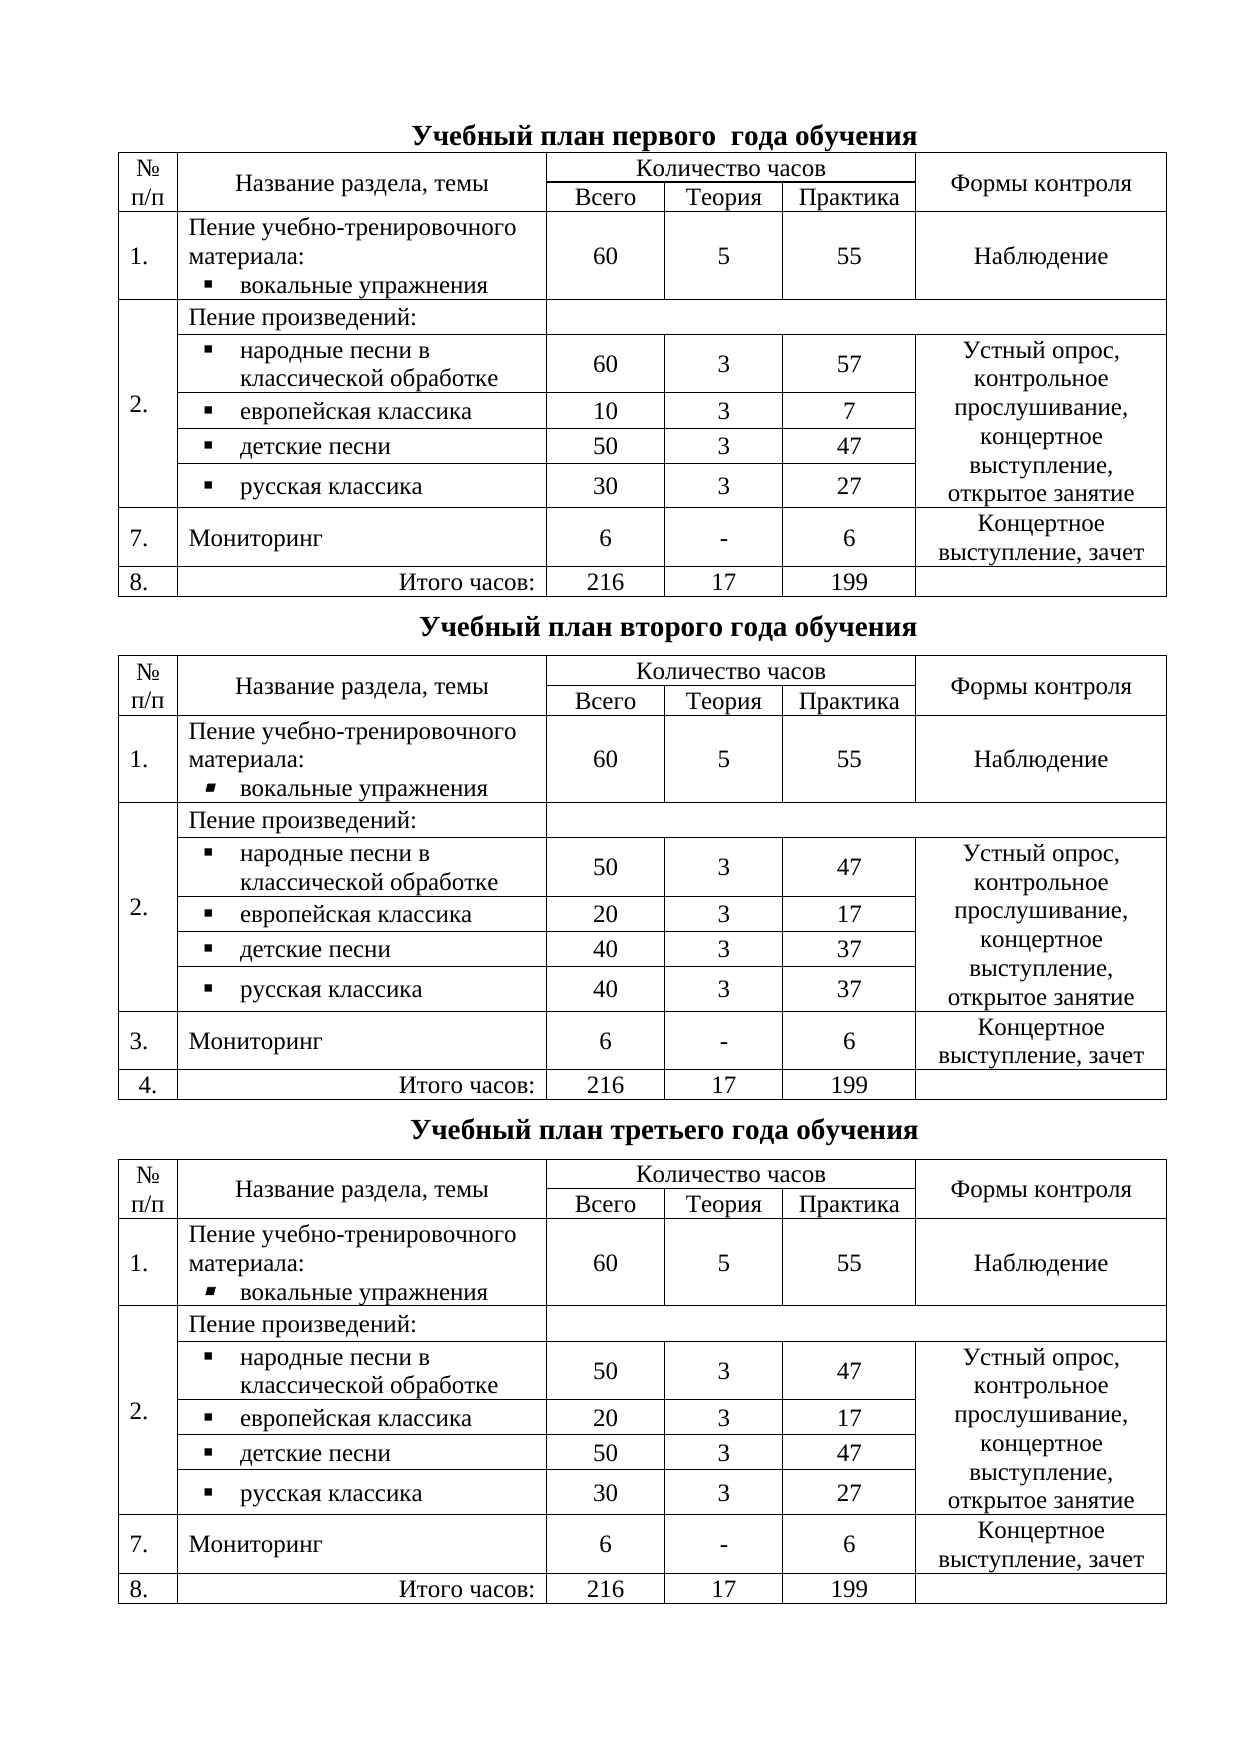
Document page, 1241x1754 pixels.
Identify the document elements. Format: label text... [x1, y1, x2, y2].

table_cell 6 [783, 508, 915, 566]
table_cell 60 [547, 716, 664, 802]
table_cell русская классика [178, 1470, 546, 1514]
table_cell 3 [665, 967, 782, 1011]
table_cell 5 [665, 1219, 782, 1305]
table_cell [547, 1306, 1166, 1341]
table_header № п/п [119, 1160, 177, 1218]
table_cell 60 [547, 1219, 664, 1305]
table_cell Наблюдение [916, 716, 1166, 802]
table_header Название раздела, темы [178, 153, 546, 211]
table_cell 6 [783, 1515, 915, 1573]
table_cell 3 [665, 932, 782, 966]
table_cell 4. [119, 1070, 177, 1099]
table_cell 3 [665, 838, 782, 896]
table_cell 3 [665, 1400, 782, 1434]
table_header Название раздела, темы [178, 1160, 546, 1218]
table_cell [119, 212, 177, 298]
table_cell детские песни [178, 429, 546, 462]
table_cell [916, 1070, 1166, 1099]
table_cell Теория [665, 686, 782, 715]
table_cell - [665, 508, 782, 566]
table_cell 17 [665, 1574, 782, 1602]
table_cell 47 [783, 429, 915, 462]
table_cell 6 [547, 1515, 664, 1573]
table_cell 6 [547, 508, 664, 566]
table_cell Практика [783, 183, 915, 211]
table_cell русская классика [178, 967, 546, 1011]
table_cell 216 [547, 567, 664, 596]
table_cell Концертное выступление, зачет [916, 508, 1166, 566]
table_cell 30 [547, 464, 664, 507]
table_cell 7 [783, 393, 915, 427]
table_cell 5 [665, 716, 782, 802]
table_cell 55 [783, 1219, 915, 1305]
table_cell 55 [783, 716, 915, 802]
table_cell 30 [547, 1470, 664, 1514]
table_cell 17 [665, 567, 782, 596]
table_cell 47 [783, 1435, 915, 1469]
table_cell европейская классика [178, 393, 546, 427]
table_cell Наблюдение [916, 212, 1166, 298]
table_cell 50 [547, 429, 664, 462]
table_cell 3 [665, 464, 782, 507]
table_cell 3 [665, 1435, 782, 1469]
table_cell 50 [547, 1342, 664, 1399]
table_cell [547, 803, 1166, 837]
table_cell 6 [547, 1012, 664, 1069]
table_cell 60 [547, 212, 664, 298]
table_cell 27 [783, 1470, 915, 1514]
table_cell - [665, 1012, 782, 1069]
table_cell 50 [547, 1435, 664, 1469]
text Учебный план первого года обучения [177, 118, 1152, 152]
table_cell 3 [665, 393, 782, 427]
table_header Формы контроля [916, 656, 1166, 715]
table_cell 5 [665, 212, 782, 298]
table_cell 10 [547, 393, 664, 427]
table_cell [119, 1574, 177, 1602]
table_cell 55 [783, 212, 915, 298]
table_header Количество часов [547, 153, 915, 181]
table_cell Устный опрос, контрольное прослушивание, концертное выступление, открытое занятие [916, 1342, 1166, 1514]
table_cell 17 [783, 897, 915, 931]
table_cell Теория [665, 1189, 782, 1218]
table_cell народные песни в классической обработке [178, 335, 546, 392]
text Учебный план второго года обучения [177, 609, 1152, 643]
table_cell детские песни [178, 1435, 546, 1469]
table_cell европейская классика [178, 897, 546, 931]
table_cell народные песни в классической обработке [178, 838, 546, 896]
table_cell [547, 300, 1166, 334]
table_cell [916, 567, 1166, 596]
table_cell 47 [783, 1342, 915, 1399]
table_cell русская классика [178, 464, 546, 507]
table_cell [119, 567, 177, 596]
table_cell 3. [119, 1012, 177, 1069]
table_cell 216 [547, 1574, 664, 1602]
table_cell Устный опрос, контрольное прослушивание, концертное выступление, открытое занятие [916, 335, 1166, 507]
table_cell - [665, 1515, 782, 1573]
table_cell 17 [783, 1400, 915, 1434]
table_cell 57 [783, 335, 915, 392]
table_header № п/п [119, 656, 177, 715]
table_cell 3 [665, 335, 782, 392]
table_cell 6 [783, 1012, 915, 1069]
table_cell Всего [547, 686, 664, 715]
table_cell 47 [783, 838, 915, 896]
table_cell 199 [783, 567, 915, 596]
table_cell 17 [665, 1070, 782, 1099]
table_cell 37 [783, 967, 915, 1011]
table_cell 3 [665, 1342, 782, 1399]
table_header Количество часов [547, 656, 915, 685]
table_cell [119, 1219, 177, 1305]
table_cell 2. [119, 803, 177, 1011]
table_cell 3 [665, 1470, 782, 1514]
table_cell Наблюдение [916, 1219, 1166, 1305]
table_cell Теория [665, 183, 782, 211]
table_header Формы контроля [916, 153, 1166, 211]
table_cell 27 [783, 464, 915, 507]
text Учебный план третьего года обучения [177, 1112, 1152, 1146]
table_cell европейская классика [178, 1400, 546, 1434]
table_cell Всего [547, 183, 664, 211]
table_cell 50 [547, 838, 664, 896]
table_cell 40 [547, 967, 664, 1011]
table_cell Мониторинг [178, 1012, 546, 1069]
table_header № п/п [119, 153, 177, 211]
table_cell [916, 1574, 1166, 1602]
table_cell 20 [547, 1400, 664, 1434]
table_header Формы контроля [916, 1160, 1166, 1218]
table_cell 60 [547, 335, 664, 392]
table_cell 1. [119, 716, 177, 802]
table_cell 216 [547, 1070, 664, 1099]
table_cell народные песни в классической обработке [178, 1342, 546, 1399]
table_cell 40 [547, 932, 664, 966]
table_cell Итого часов: [178, 567, 546, 596]
table_cell Итого часов: [178, 1574, 546, 1602]
table_cell [119, 1306, 177, 1514]
table_cell Практика [783, 686, 915, 715]
table_cell Пение учебно-тренировочного материала: вокальные упражнения [178, 212, 546, 298]
table_cell Пение учебно-тренировочного материала: вокальные упражнения [178, 716, 546, 802]
table_cell Пение произведений: [178, 803, 546, 837]
table_header Количество часов [547, 1160, 915, 1188]
table_header Название раздела, темы [178, 656, 546, 715]
table_cell Концертное выступление, зачет [916, 1515, 1166, 1573]
table_cell Пение учебно-тренировочного материала: вокальные упражнения [178, 1219, 546, 1305]
table_cell Пение произведений: [178, 1306, 546, 1341]
table_cell Всего [547, 1189, 664, 1218]
table_cell [119, 508, 177, 566]
table_cell Мониторинг [178, 508, 546, 566]
table_cell 3 [665, 429, 782, 462]
table_cell 199 [783, 1574, 915, 1602]
table_cell детские песни [178, 932, 546, 966]
table_cell 37 [783, 932, 915, 966]
table_cell 20 [547, 897, 664, 931]
table_cell Итого часов: [178, 1070, 546, 1099]
table_cell 3 [665, 897, 782, 931]
table_cell Мониторинг [178, 1515, 546, 1573]
table_cell [119, 300, 177, 507]
table_cell Устный опрос, контрольное прослушивание, концертное выступление, открытое занятие [916, 838, 1166, 1011]
table_cell [119, 1515, 177, 1573]
table_cell Концертное выступление, зачет [916, 1012, 1166, 1069]
table_cell Пение произведений: [178, 300, 546, 334]
table_cell 199 [783, 1070, 915, 1099]
table_cell Практика [783, 1189, 915, 1218]
